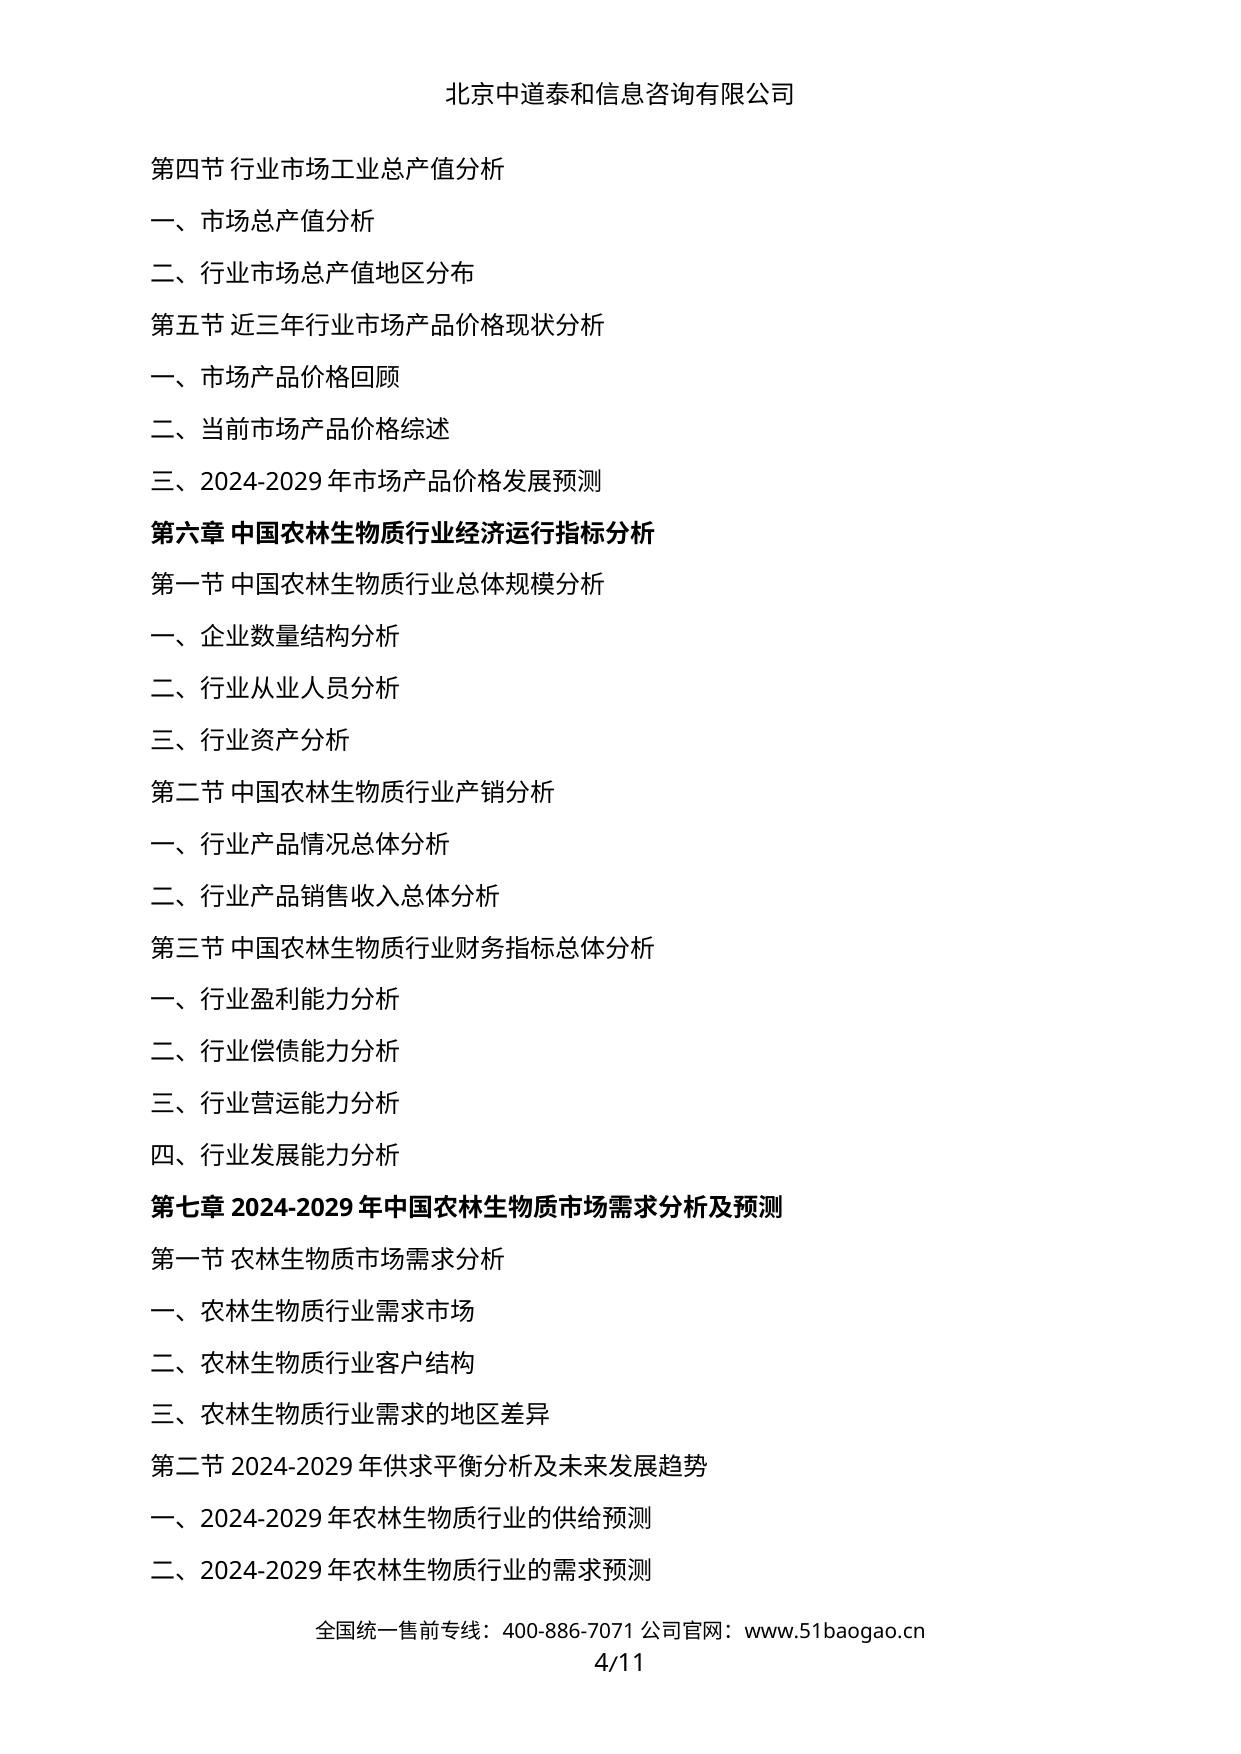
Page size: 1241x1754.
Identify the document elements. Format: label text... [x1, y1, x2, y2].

text 四、行业发展能力分析 [150, 1136, 1090, 1172]
text 三、农林生物质行业需求的地区差异 [150, 1395, 1090, 1431]
text 一、行业产品情况总体分析 [150, 824, 1090, 861]
text 第一节 农林生物质市场需求分析 [150, 1239, 1090, 1276]
text 二、2024-2029年农林生物质行业的需求预测 [150, 1551, 1090, 1587]
text 第四节 行业市场工业总产值分析 [150, 150, 1090, 186]
text 第二节 中国农林生物质行业产销分析 [150, 772, 1090, 809]
text 二、行业市场总产值地区分布 [150, 254, 1090, 290]
text 二、农林生物质行业客户结构 [150, 1343, 1090, 1379]
text 一、企业数量结构分析 [150, 617, 1090, 653]
text 第一节 中国农林生物质行业总体规模分析 [150, 565, 1090, 601]
text 一、农林生物质行业需求市场 [150, 1291, 1090, 1327]
text 二、行业偿债能力分析 [150, 1032, 1090, 1068]
text 第六章 中国农林生物质行业经济运行指标分析 [150, 513, 1090, 549]
text 一、行业盈利能力分析 [150, 980, 1090, 1016]
text 三、行业营运能力分析 [150, 1084, 1090, 1120]
text 第三节 中国农林生物质行业财务指标总体分析 [150, 928, 1090, 964]
text 第五节 近三年行业市场产品价格现状分析 [150, 306, 1090, 342]
text 二、行业产品销售收入总体分析 [150, 876, 1090, 912]
text 二、当前市场产品价格综述 [150, 409, 1090, 446]
text 第七章 2024-2029年中国农林生物质市场需求分析及预测 [150, 1187, 1090, 1224]
text 一、市场总产值分析 [150, 202, 1090, 238]
text 三、2024-2029年市场产品价格发展预测 [150, 461, 1090, 497]
text 第二节 2024-2029年供求平衡分析及未来发展趋势 [150, 1447, 1090, 1483]
text 一、2024-2029年农林生物质行业的供给预测 [150, 1499, 1090, 1535]
text 三、行业资产分析 [150, 721, 1090, 757]
text 二、行业从业人员分析 [150, 669, 1090, 705]
text 一、市场产品价格回顾 [150, 357, 1090, 394]
